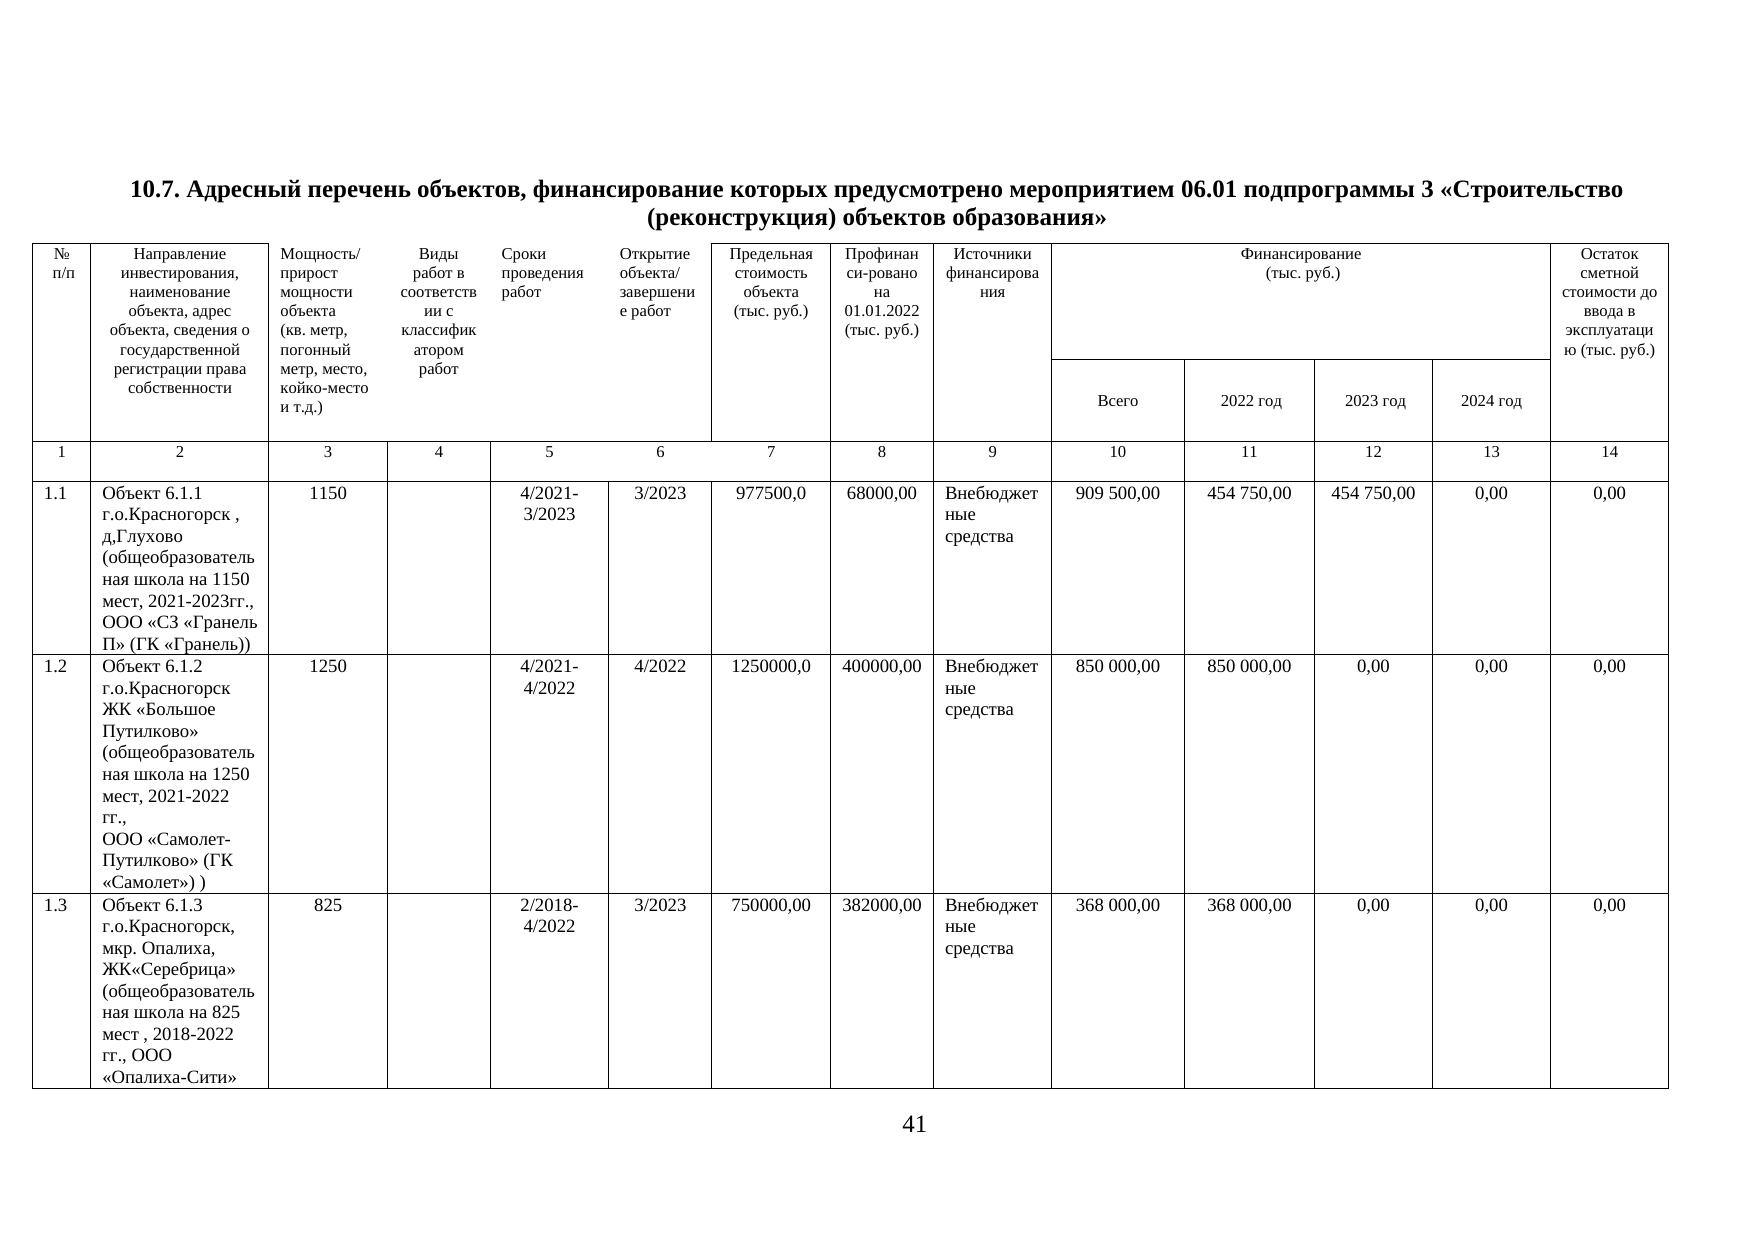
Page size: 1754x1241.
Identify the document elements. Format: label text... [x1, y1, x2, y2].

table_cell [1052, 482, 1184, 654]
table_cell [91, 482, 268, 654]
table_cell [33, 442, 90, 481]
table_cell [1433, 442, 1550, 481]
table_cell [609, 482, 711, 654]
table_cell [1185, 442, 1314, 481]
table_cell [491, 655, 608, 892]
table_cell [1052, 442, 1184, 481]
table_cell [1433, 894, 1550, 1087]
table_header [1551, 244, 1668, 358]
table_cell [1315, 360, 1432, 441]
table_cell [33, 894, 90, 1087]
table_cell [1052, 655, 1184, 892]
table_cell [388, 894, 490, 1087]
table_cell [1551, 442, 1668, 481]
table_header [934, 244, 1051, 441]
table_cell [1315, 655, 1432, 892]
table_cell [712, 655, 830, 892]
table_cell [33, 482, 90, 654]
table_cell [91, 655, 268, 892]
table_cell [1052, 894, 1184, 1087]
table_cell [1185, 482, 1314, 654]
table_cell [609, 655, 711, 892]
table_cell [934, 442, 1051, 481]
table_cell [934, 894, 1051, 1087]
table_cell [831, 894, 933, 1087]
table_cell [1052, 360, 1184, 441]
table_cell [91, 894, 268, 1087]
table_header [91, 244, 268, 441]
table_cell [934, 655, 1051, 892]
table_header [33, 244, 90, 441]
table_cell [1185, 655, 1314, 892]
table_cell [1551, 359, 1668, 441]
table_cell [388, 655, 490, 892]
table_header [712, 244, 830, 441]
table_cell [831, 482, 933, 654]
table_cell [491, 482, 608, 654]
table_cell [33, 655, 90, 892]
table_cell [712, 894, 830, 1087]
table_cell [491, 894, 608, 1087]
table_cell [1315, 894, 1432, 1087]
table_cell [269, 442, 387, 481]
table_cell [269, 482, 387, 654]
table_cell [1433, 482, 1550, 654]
text 10.7. Адресный перечень объектов, финансирование которых предусмотрено мероприятием 06.01 подпрограммы 3 «Строительство (реконструкция) объектов образования» [59, 174, 1695, 231]
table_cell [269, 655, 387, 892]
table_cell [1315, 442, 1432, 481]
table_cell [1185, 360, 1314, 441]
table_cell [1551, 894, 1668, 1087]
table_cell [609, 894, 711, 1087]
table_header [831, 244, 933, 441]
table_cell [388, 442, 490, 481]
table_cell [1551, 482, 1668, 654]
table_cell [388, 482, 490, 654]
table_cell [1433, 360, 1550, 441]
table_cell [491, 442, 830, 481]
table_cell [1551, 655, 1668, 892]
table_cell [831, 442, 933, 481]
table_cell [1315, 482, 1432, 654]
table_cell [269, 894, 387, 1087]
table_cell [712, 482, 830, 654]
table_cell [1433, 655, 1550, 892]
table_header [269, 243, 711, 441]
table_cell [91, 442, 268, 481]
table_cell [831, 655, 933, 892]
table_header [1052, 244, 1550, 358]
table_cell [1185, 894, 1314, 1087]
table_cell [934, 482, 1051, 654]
